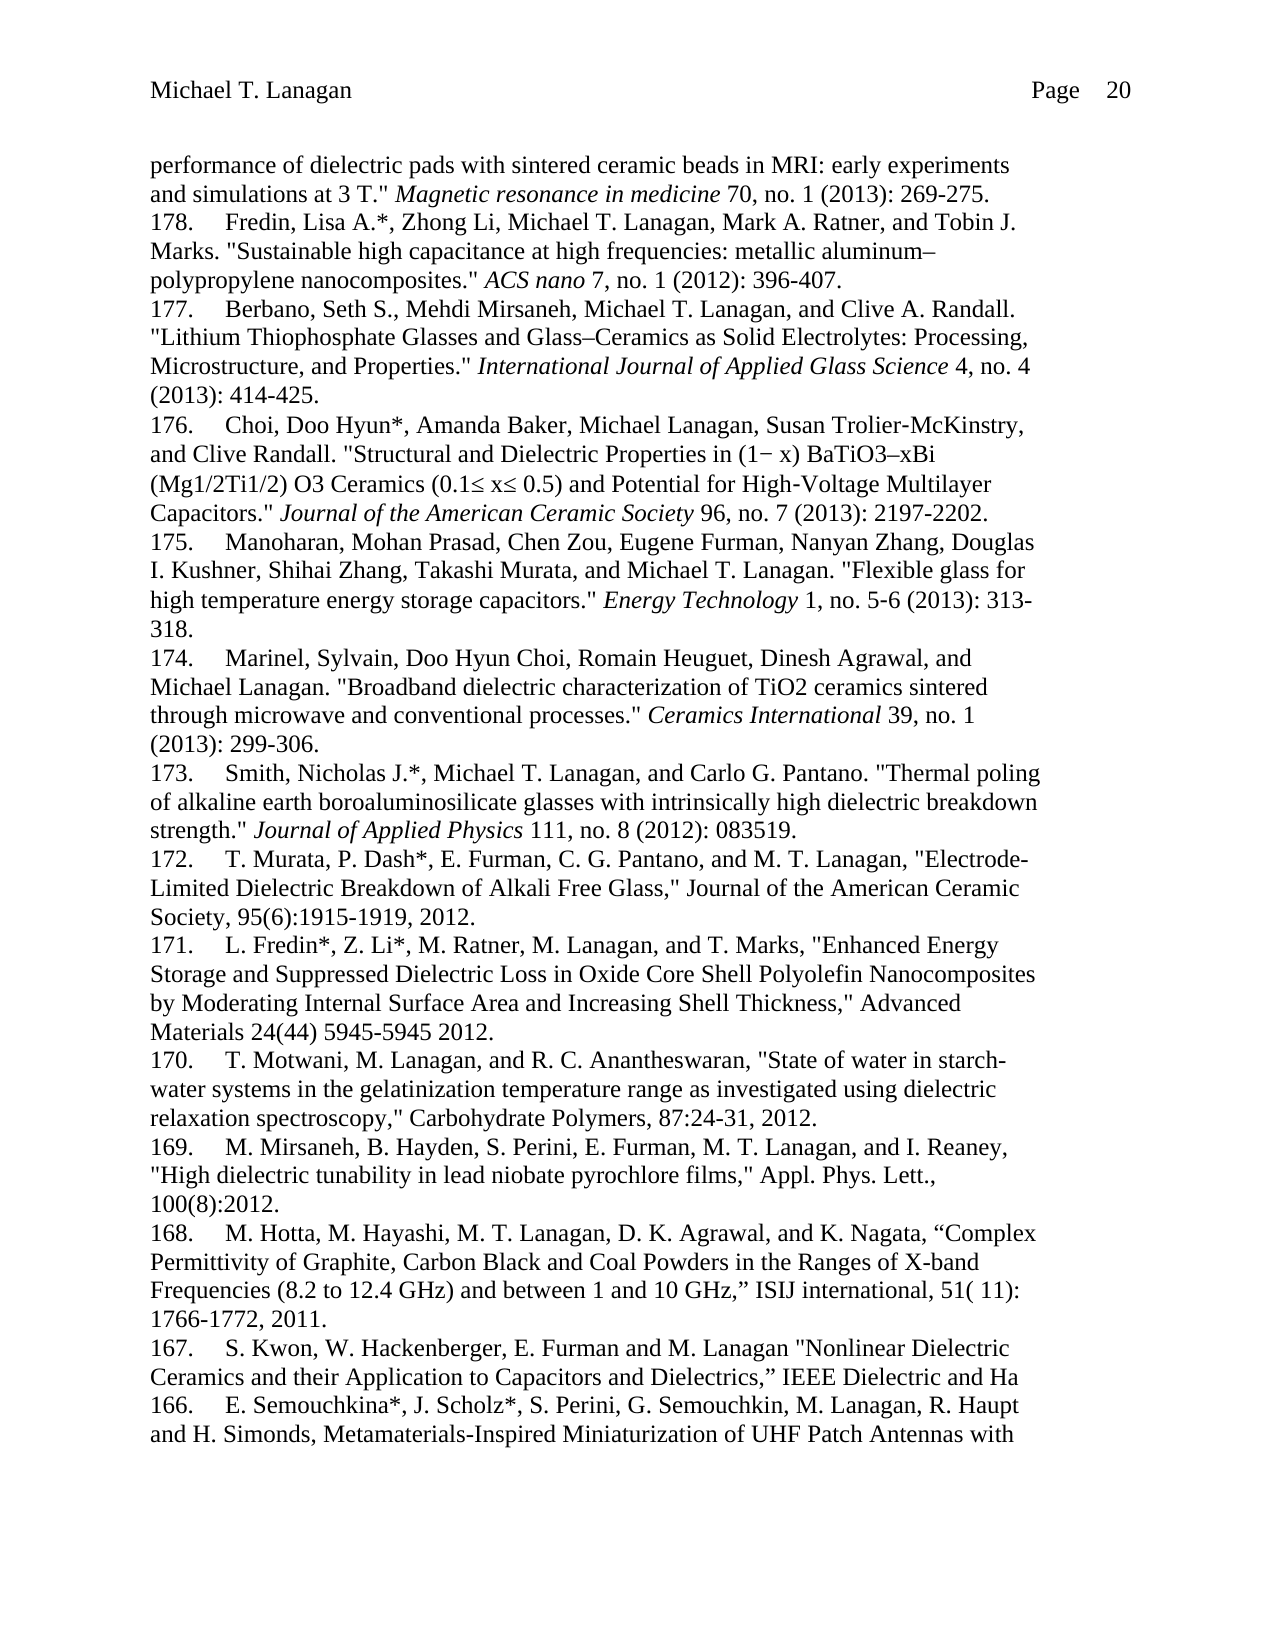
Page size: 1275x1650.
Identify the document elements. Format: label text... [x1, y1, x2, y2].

text 172. T. Murata, P. Dash*, E. Furman, C. G. Pantano, and M. T. Lanagan, "Electrode-Limited Dielectric Breakdown of Alkali Free Glass," Journal of the American Ceramic Society, 95(6):1915-1919, 2012. [150, 844, 1050, 931]
list 168. M. Hotta, M. Hayashi, M. T. Lanagan, D. K. Agrawal, and K. Nagata, “Complex Permittivity of Graphite, Carbon Black and Coal Powders in the Ranges of X-band Frequencies (8.2 to 12.4 GHz) and between 1 and 10 GHz,” ISIJ international, 51( 11): 1766-1772, 2011. [150, 1218, 1050, 1333]
text 175. Manoharan, Mohan Prasad, Chen Zou, Eugene Furman, Nanyan Zhang, Douglas I. Kushner, Shihai Zhang, Takashi Murata, and Michael T. Lanagan. "Flexible glass for high temperature energy storage capacitors." Energy Technology 1, no. 5‐6 (2013): 313-318. [150, 527, 1050, 643]
text 178. Fredin, Lisa A.*, Zhong Li, Michael T. Lanagan, Mark A. Ratner, and Tobin J. Marks. "Sustainable high capacitance at high frequencies: metallic aluminum–polypropylene nanocomposites." ACS nano 7, no. 1 (2012): 396-407. [150, 207, 1050, 294]
text 177. Berbano, Seth S., Mehdi Mirsaneh, Michael T. Lanagan, and Clive A. Randall. "Lithium Thiophosphate Glasses and Glass–Ceramics as Solid Electrolytes: Processing, Microstructure, and Properties." International Journal of Applied Glass Science 4, no. 4 (2013): 414-425. [150, 294, 1050, 409]
list 170. T. Motwani, M. Lanagan, and R. C. Anantheswaran, "State of water in starch-water systems in the gelatinization temperature range as investigated using dielectric relaxation spectroscopy," Carbohydrate Polymers, 87:24-31, 2012. [150, 1046, 1050, 1132]
text 176. Choi, Doo Hyun*, Amanda Baker, Michael Lanagan, Susan Trolier‐McKinstry, and Clive Randall. "Structural and Dielectric Properties in (1− x) BaTiO3–xBi (Mg1/2Ti1/2) O3 Ceramics (0.1≤ x≤ 0.5) and Potential for High‐Voltage Multilayer Capacitors." Journal of the American Ceramic Society 96, no. 7 (2013): 2197-2202. [150, 409, 1050, 527]
text 174. Marinel, Sylvain, Doo Hyun Choi, Romain Heuguet, Dinesh Agrawal, and Michael Lanagan. "Broadband dielectric characterization of TiO2 ceramics sintered through microwave and conventional processes." Ceramics International 39, no. 1 (2013): 299-306. [150, 643, 1050, 758]
list 167. S. Kwon, W. Hackenberger, E. Furman and M. Lanagan "Nonlinear Dielectric Ceramics and their Application to Capacitors and Dielectrics,” IEEE Dielectric and Ha [150, 1333, 1050, 1391]
list 169. M. Mirsaneh, B. Hayden, S. Perini, E. Furman, M. T. Lanagan, and I. Reaney, "High dielectric tunability in lead niobate pyrochlore films," Appl. Phys. Lett., 100(8):2012. [150, 1132, 1050, 1218]
text 171. L. Fredin*, Z. Li*, M. Ratner, M. Lanagan, and T. Marks, "Enhanced Energy Storage and Suppressed Dielectric Loss in Oxide Core Shell Polyolefin Nanocomposites by Moderating Internal Surface Area and Increasing Shell Thickness," Advanced Materials 24(44) 5945-5945 2012. [150, 931, 1050, 1046]
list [150, 1391, 1050, 1448]
text 173. Smith, Nicholas J.*, Michael T. Lanagan, and Carlo G. Pantano. "Thermal poling of alkaline earth boroaluminosilicate glasses with intrinsically high dielectric breakdown strength." Journal of Applied Physics 111, no. 8 (2012): 083519. [150, 758, 1050, 844]
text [150, 150, 1050, 207]
